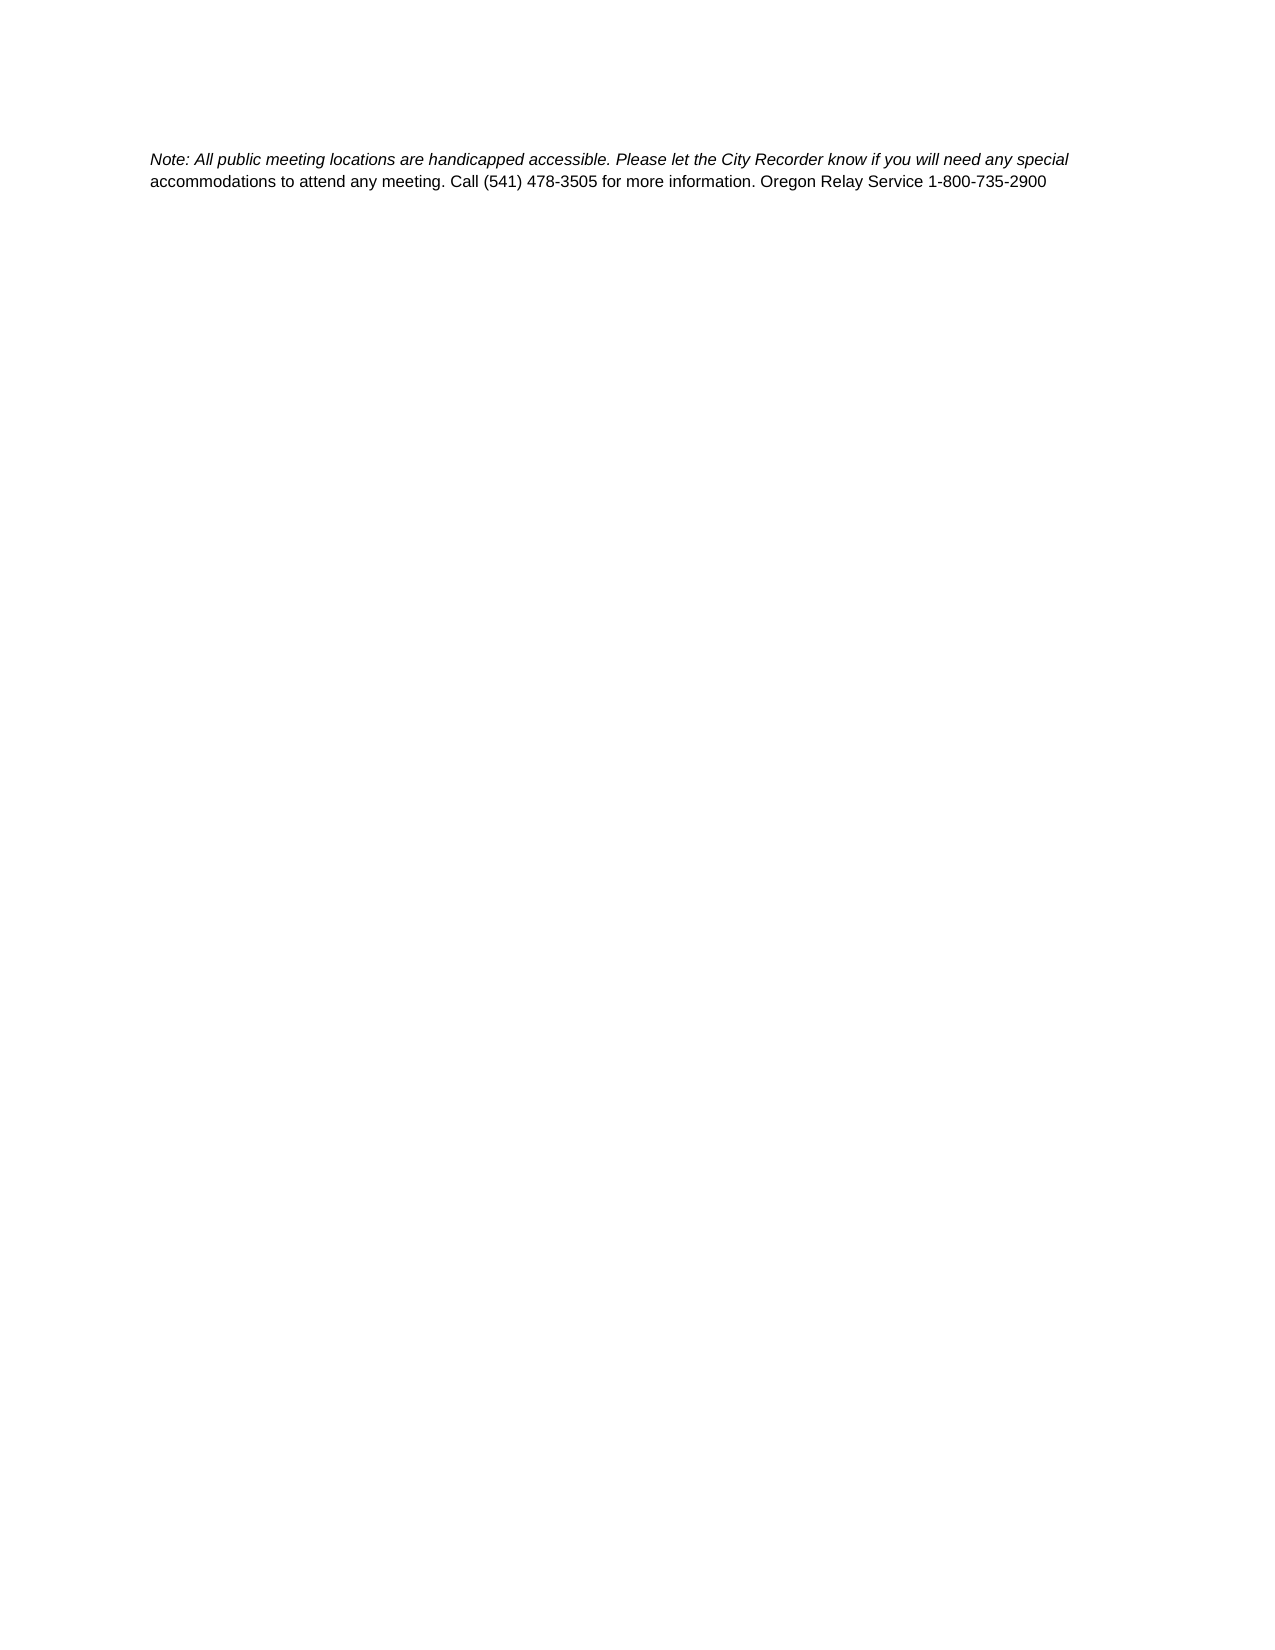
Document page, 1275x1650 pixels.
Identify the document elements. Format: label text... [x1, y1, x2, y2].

text Note: All public meeting locations are handicapped accessible. Please let the City Recorder know if you will need any special accommodations to attend any meeting. Call (541) 478-3505 for more information. Oregon Relay Service 1-800-735-2900 [150, 150, 1125, 191]
